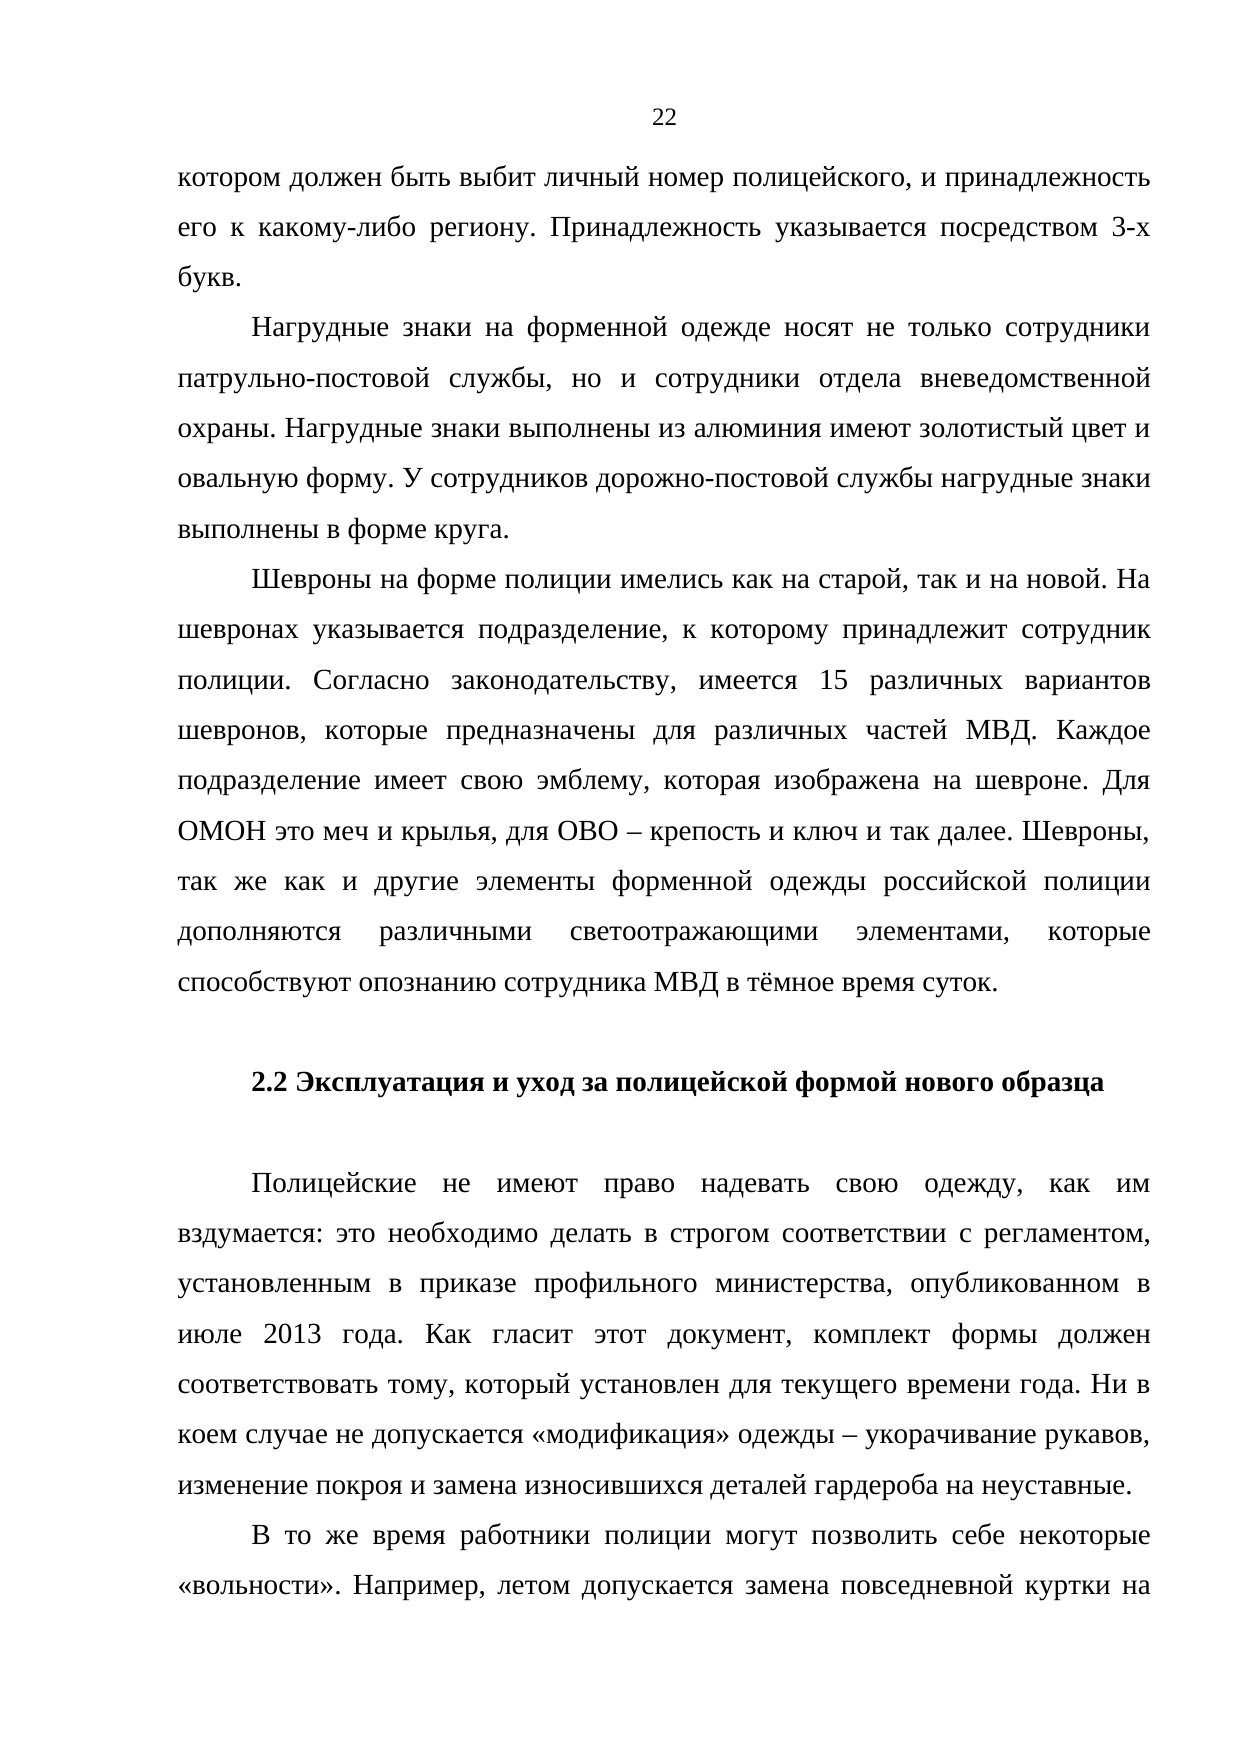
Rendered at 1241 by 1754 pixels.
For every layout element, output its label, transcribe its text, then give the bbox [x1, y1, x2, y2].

text Полицейские не имеют право надевать свою одежду, как им вздумается: это необходимо делать в строгом соответствии с регламентом, установленным в приказе профильного министерства, опубликованном в июле 2013 года. Как гласит этот документ, комплект формы должен соответствовать тому, который установлен для текущего времени года. Ни в коем случае не допускается «модификация» одежды – укорачивание рукавов, изменение покроя и замена износившихся деталей гардероба на неуставные. [177, 1165, 1152, 1500]
text Шевроны на форме полиции имелись как на старой, так и на новой. На шевронах указывается подразделение, к которому принадлежит сотрудник полиции. Согласно законодательству, имеется 15 различных вариантов шевронов, которые предназначены для различных частей МВД. Каждое подразделение имеет свою эмблему, которая изображена на шевроне. Для ОМОН это меч и крылья, для ОВО – крепость и ключ и так далее. Шевроны, так же как и другие элементы форменной одежды российской полиции дополняются различными светоотражающими элементами, которые способствуют опознанию сотрудника МВД в тёмное время суток. [177, 561, 1152, 997]
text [177, 159, 1152, 293]
text Нагрудные знаки на форменной одежде носят не только сотрудники патрульно-постовой службы, но и сотрудники отдела вневедомственной охраны. Нагрудные знаки выполнены из алюминия имеют золотистый цвет и овальную форму. У сотрудников дорожно-постовой службы нагрудные знаки выполнены в форме круга. [177, 309, 1152, 544]
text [177, 1517, 1152, 1601]
text 2.2 Эксплуатация и уход за полицейской формой нового образца [177, 1064, 1152, 1098]
